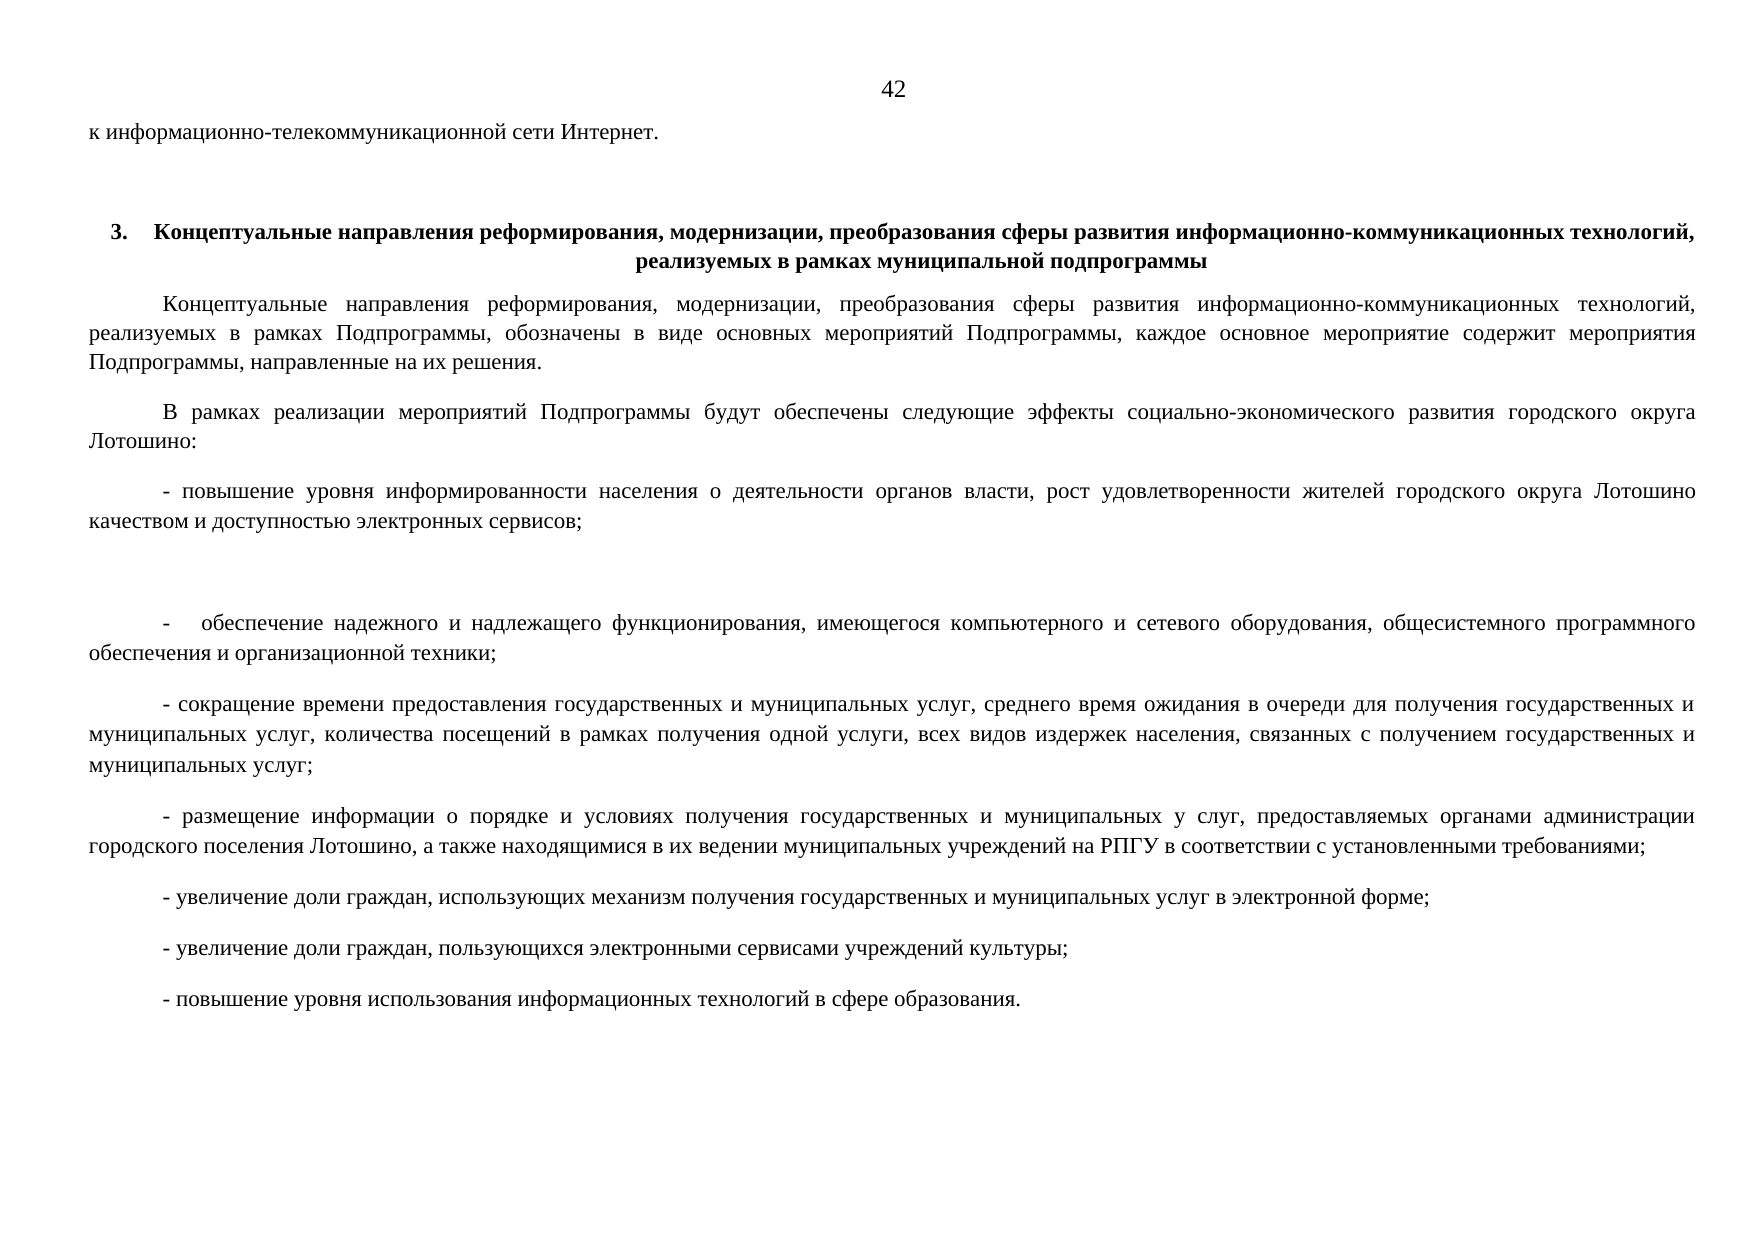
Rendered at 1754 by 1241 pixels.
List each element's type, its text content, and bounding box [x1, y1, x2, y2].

text В рамках реализации мероприятий Подпрограммы будут обеспечены следующие эффекты социально-экономического развития городского округа Лотошино: [89, 398, 1698, 453]
text - увеличение доли граждан, использующих механизм получения государственных и муниципальных услуг в электронной форме; [89, 883, 1698, 909]
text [89, 118, 1698, 144]
text - увеличение доли граждан, пользующихся электронными сервисами учреждений культуры; [89, 934, 1698, 960]
text - повышение уровня использования информационных технологий в сфере образования. [89, 985, 1698, 1011]
text - сокращение времени предоставления государственных и муниципальных услуг, среднего время ожидания в очереди для получения государственных и муниципальных услуг, количества посещений в рамках получения одной услуги, всех видов издержек населения, связанных с получением государственных и муниципальных услуг; [89, 690, 1698, 777]
text - обеспечение надежного и надлежащего функционирования, имеющегося компьютерного и сетевого оборудования, общесистемного программного обеспечения и организационной техники; [89, 609, 1698, 666]
text - повышение уровня информированности населения о деятельности органов власти, рост удовлетворенности жителей городского округа Лотошино качеством и доступностью электронных сервисов; [89, 477, 1698, 533]
subtitle Концептуальные направления реформирования, модернизации, преобразования сферы развития информационно-коммуникационных технологий, реализуемых в рамках муниципальной подпрограммы [107, 218, 1698, 273]
text Концептуальные направления реформирования, модернизации, преобразования сферы развития информационно-коммуникационных технологий, реализуемых в рамках Подпрограммы, обозначены в виде основных мероприятий Подпрограммы, каждое основное мероприятие содержит мероприятия Подпрограммы, направленные на их решения. [89, 290, 1698, 374]
text - размещение информации о порядке и условиях получения государственных и муниципальных у слуг, предоставляемых органами администрации городского поселения Лотошино, а также находящимися в их ведении муниципальных учреждений на РПГУ в соответствии с установленными требованиями; [89, 802, 1698, 858]
